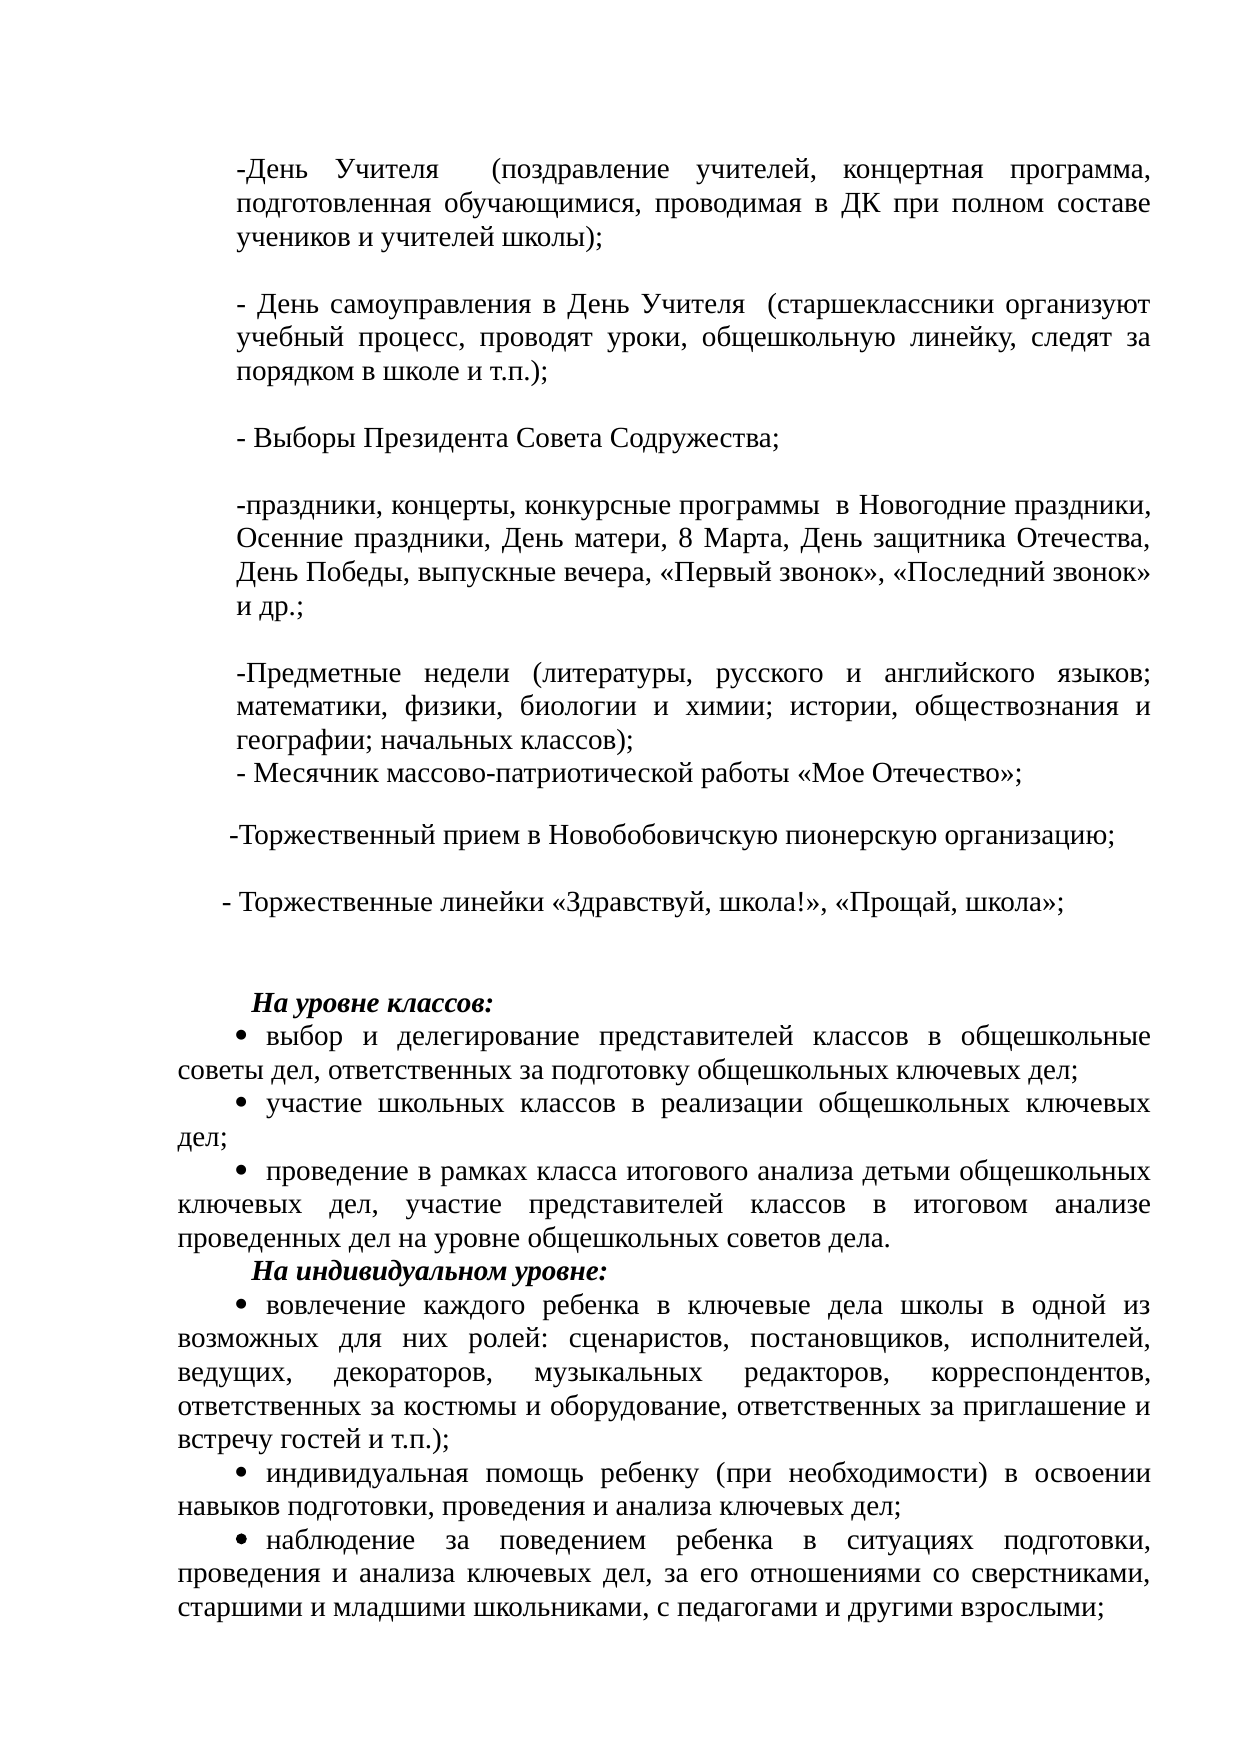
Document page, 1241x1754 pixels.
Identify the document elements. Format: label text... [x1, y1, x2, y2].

text - День самоуправления в День Учителя (старшеклассники организуют учебный процесс, проводят уроки, общешкольную линейку, следят за порядком в школе и т.п.); [236, 286, 1152, 386]
list выбор и делегирование представителей классов в общешкольные советы дел, ответственных за подготовку общешкольных ключевых дел; [177, 1018, 1152, 1085]
list наблюдение за поведением ребенка в ситуациях подготовки, проведения и анализа ключевых дел, за его отношениями со сверстниками, старшими и младшими школьниками, с педагогами и другими взрослыми; [177, 1522, 1152, 1623]
list участие школьных классов в реализации общешкольных ключевых дел; [177, 1085, 1152, 1153]
text На уровне классов: [251, 985, 1152, 1018]
text -Торжественный прием в Новобобовичскую пионерскую организацию; [222, 817, 1152, 851]
text -День Учителя (поздравление учителей, концертная программа, подготовленная обучающимися, проводимая в ДК при полном составе учеников и учителей школы); [236, 152, 1152, 252]
text - Торжественные линейки «Здравствуй, школа!», «Прощай, школа»; [222, 884, 1152, 918]
list индивидуальная помощь ребенку (при необходимости) в освоении навыков подготовки, проведения и анализа ключевых дел; [177, 1455, 1152, 1522]
text - Выборы Президента Совета Содружества; [236, 420, 1152, 453]
text На индивидуальном уровне: [177, 1253, 1152, 1287]
list проведение в рамках класса итогового анализа детьми общешкольных ключевых дел, участие представителей классов в итоговом анализе проведенных дел на уровне общешкольных советов дела. [177, 1153, 1152, 1253]
list вовлечение каждого ребенка в ключевые дела школы в одной из возможных для них ролей: сценаристов, постановщиков, исполнителей, ведущих, декораторов, музыкальных редакторов, корреспондентов, ответственных за костюмы и оборудование, ответственных за приглашение и встречу гостей и т.п.); [177, 1287, 1152, 1455]
text -праздники, концерты, конкурсные программы в Новогодние праздники, Осенние праздники, День матери, 8 Марта, День защитника Отечества, День Победы, выпускные вечера, «Первый звонок», «Последний звонок» и др.; [236, 487, 1152, 621]
text -Предметные недели (литературы, русского и английского языков; математики, физики, биологии и химии; истории, обществознания и географии; начальных классов); [236, 655, 1152, 755]
text - Месячник массово-патриотической работы «Мое Отечество»; [236, 755, 1152, 789]
